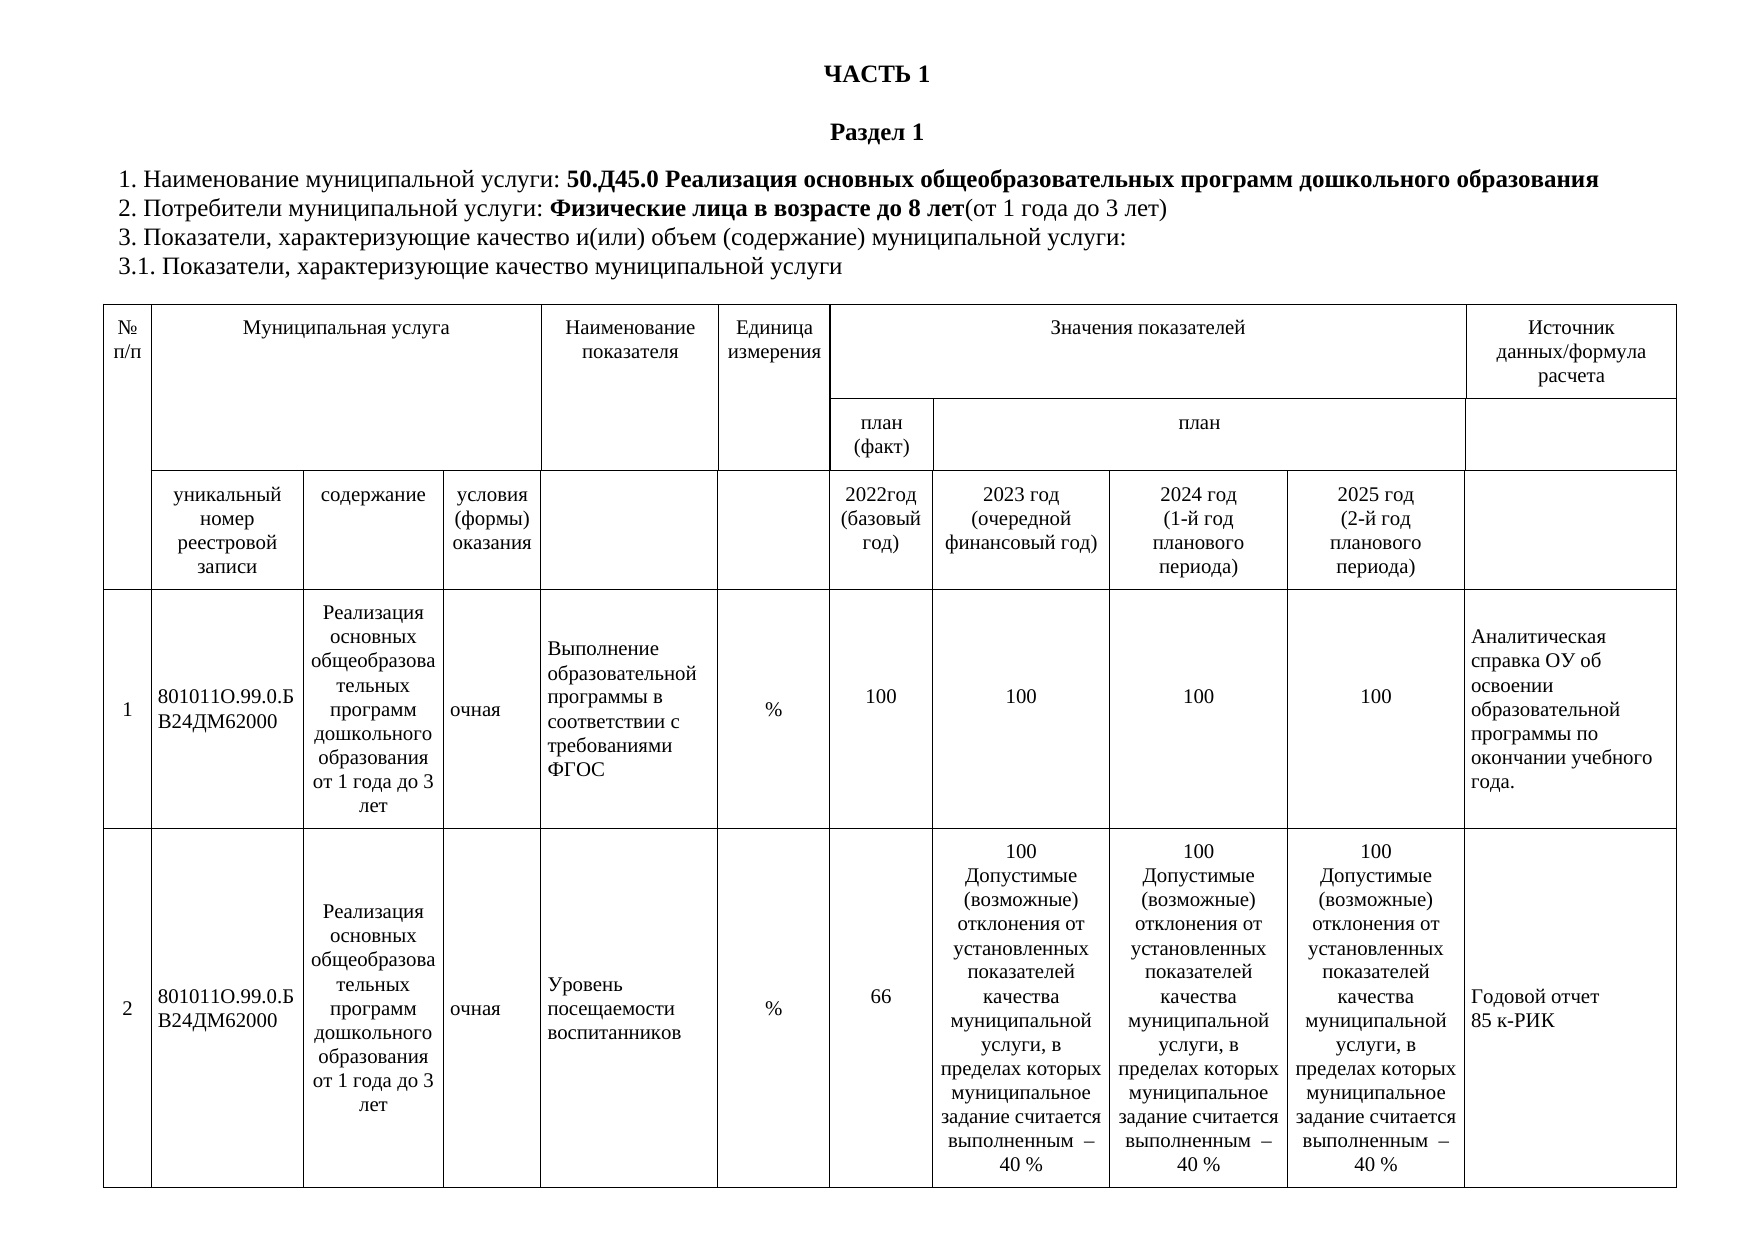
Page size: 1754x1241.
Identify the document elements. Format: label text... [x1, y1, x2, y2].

table_cell Выполнение образовательной программы в соответствии с требованиями ФГОС [541, 590, 717, 827]
table_header Единица измерения [719, 305, 829, 470]
table_header Значения показателей [831, 305, 1466, 398]
table_cell Реализация основных общеобразовательных программ дошкольного образования от 1 года до 3 лет [304, 590, 443, 827]
table_header Источник данных/формула расчета [1467, 305, 1676, 398]
table_cell [541, 471, 717, 589]
table_cell 100 Допустимые (возможные) отклонения от установленных показателей качества муниципальной услуги, в пределах которых муниципальное задание считается выполненным – 40 % [1110, 829, 1287, 1187]
table_cell % [718, 829, 829, 1187]
text 3. Показатели, характеризующие качество и(или) объем (содержание) муниципальной услуги: [118, 222, 1636, 251]
table_cell Уровень посещаемости воспитанников [541, 829, 717, 1187]
table_cell условия (формы) оказания [444, 471, 540, 589]
table_cell 2025 год (2-й год планового периода) [1288, 471, 1464, 589]
table_cell 100 [1288, 590, 1464, 827]
table_cell 2023 год (очередной финансовый год) [933, 471, 1109, 589]
table_cell план [934, 399, 1465, 470]
text 2. Потребители муниципальной услуги: Физические лица в возрасте до 8 лет(от 1 года до 3 лет) [118, 193, 1636, 222]
table_cell Аналитическая справка ОУ об освоении образовательной программы по окончании учебного года. [1465, 590, 1676, 827]
table_cell 66 [830, 829, 932, 1187]
table_cell содержание [304, 471, 443, 589]
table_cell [304, 829, 443, 1187]
table_cell 801011О.99.0.БВ24ДМ62000 [152, 590, 303, 827]
table_cell 2 [104, 829, 151, 1187]
table_cell очная [444, 829, 540, 1187]
table_cell 100 Допустимые (возможные) отклонения от установленных показателей качества муниципальной услуги, в пределах которых муниципальное задание считается выполненным – 40 % [933, 829, 1109, 1187]
table_cell 1 [104, 590, 151, 827]
table_cell Годовой отчет 85 к-РИК [1465, 829, 1676, 1187]
table_cell 100 [933, 590, 1109, 827]
table_header Наименование показателя [542, 305, 718, 470]
table_cell 100 Допустимые (возможные) отклонения от установленных показателей качества муниципальной услуги, в пределах которых муниципальное задание считается выполненным – 40 % [1288, 829, 1464, 1187]
table_cell % [718, 590, 829, 827]
table_cell [1466, 399, 1676, 470]
text ЧАСТЬ 1 [118, 59, 1636, 88]
text 3.1. Показатели, характеризующие качество муниципальной услуги [118, 251, 1636, 279]
table_cell [718, 471, 829, 589]
table_cell уникальный номер реестровой записи [152, 471, 303, 589]
table_cell 2024 год (1-й год планового периода) [1110, 471, 1287, 589]
table_cell [1465, 471, 1676, 589]
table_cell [152, 829, 303, 1187]
table_header Муниципальная услуга [152, 305, 541, 470]
table_header № п/п [104, 305, 151, 589]
table_cell 100 [1110, 590, 1287, 827]
table_cell очная [444, 590, 540, 827]
table_cell 100 [830, 590, 932, 827]
table_cell 2022год (базовый год) [830, 471, 932, 589]
table_cell план (факт) [831, 399, 933, 470]
text 1. Наименование муниципальной услуги: 50.Д45.0 Реализация основных общеобразовательных программ дошкольного образования [118, 164, 1636, 193]
text Раздел 1 [118, 117, 1636, 145]
